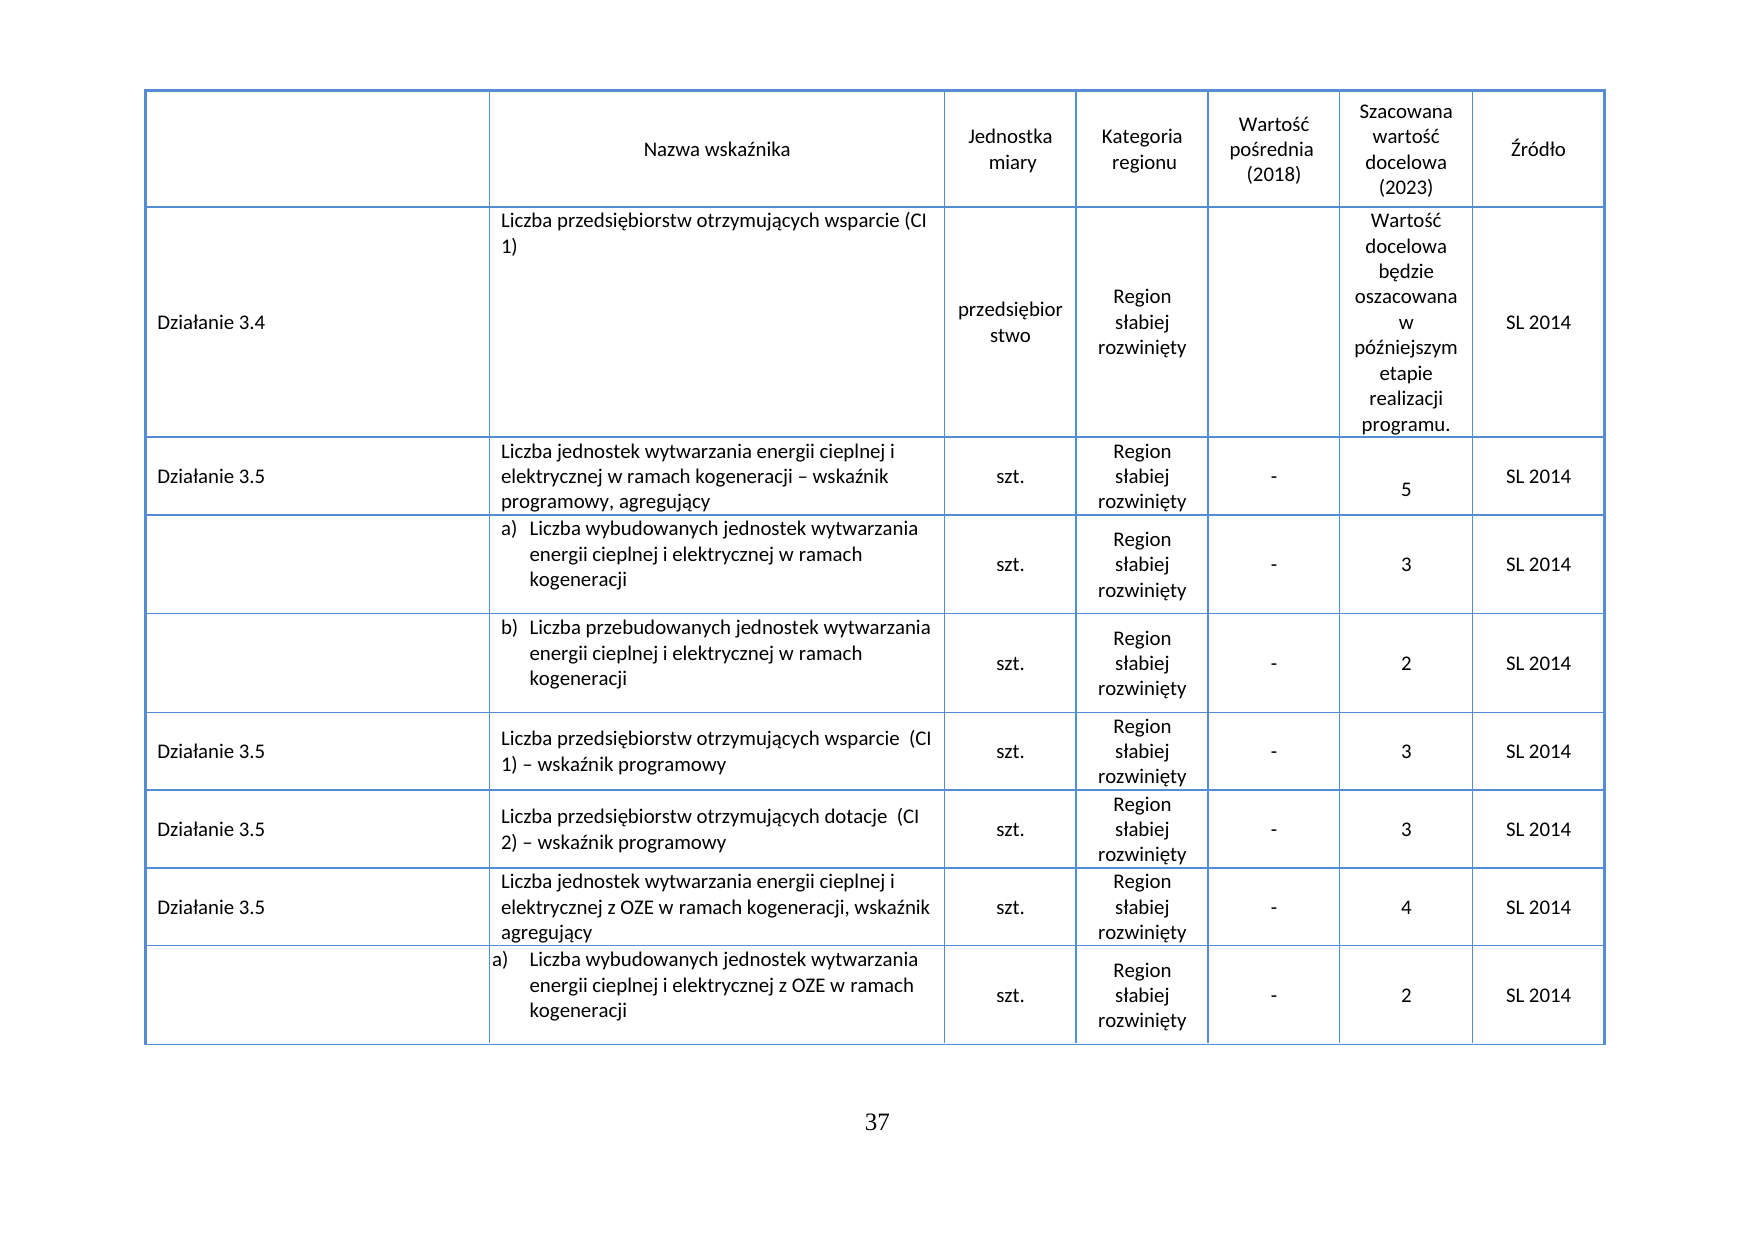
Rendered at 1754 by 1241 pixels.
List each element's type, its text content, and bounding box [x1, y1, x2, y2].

table_cell SL 2014 [1473, 614, 1603, 711]
table_cell szt. [945, 869, 1075, 945]
table_cell Liczba wybudowanych jednostek wytwarzania energii cieplnej i elektrycznej z OZE w ramach kogeneracji [490, 946, 944, 1043]
table_cell Region słabiej rozwinięty [1077, 869, 1207, 945]
table_cell 4 [1340, 869, 1472, 945]
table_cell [1340, 208, 1472, 436]
table_cell szt. [945, 438, 1075, 514]
table_cell - [1209, 713, 1339, 789]
table_cell [1209, 208, 1339, 436]
table_cell Liczba jednostek wytwarzania energii cieplnej i elektrycznej z OZE w ramach kogeneracji, wskaźnik agregujący [490, 869, 944, 945]
table_header Nazwa wskaźnika [490, 92, 944, 206]
table_cell - [1209, 869, 1339, 945]
table_cell 3 [1340, 713, 1472, 789]
table_cell - [1209, 614, 1339, 711]
table_header Kategoria regionu [1077, 92, 1207, 206]
table_cell Liczba przebudowanych jednostek wytwarzania energii cieplnej i elektrycznej w ramach kogeneracji [490, 614, 944, 711]
table_cell Liczba przedsiębiorstw otrzymujących dotacje (CI 2) – wskaźnik programowy [490, 791, 944, 867]
table_cell Liczba wybudowanych jednostek wytwarzania energii cieplnej i elektrycznej w ramach kogeneracji [490, 516, 944, 613]
table_cell SL 2014 [1473, 208, 1603, 436]
table_cell Region słabiej rozwinięty [1077, 791, 1207, 867]
table_header Wartość pośrednia (2018) [1209, 92, 1339, 206]
table_cell 2 [1340, 946, 1472, 1043]
table_cell - [1209, 791, 1339, 867]
table_cell szt. [945, 713, 1075, 789]
table_cell SL 2014 [1473, 713, 1603, 789]
table_cell Region słabiej rozwinięty [1077, 614, 1207, 711]
table_header Źródło [1473, 92, 1603, 206]
table_header Szacowana wartość docelowa (2023) [1340, 92, 1472, 206]
table_cell przedsiębiorstwo [945, 208, 1075, 436]
table_cell 5 [1340, 438, 1472, 514]
table_cell szt. [945, 614, 1075, 711]
table_cell Region słabiej rozwinięty [1077, 516, 1207, 613]
table_cell Działanie 3.5 [147, 713, 489, 789]
table_cell [147, 946, 489, 1043]
table_cell Działanie 3.5 [147, 791, 489, 867]
table_cell Region słabiej rozwinięty [1077, 713, 1207, 789]
table_cell Liczba jednostek wytwarzania energii cieplnej i elektrycznej w ramach kogeneracji – wskaźnik programowy, agregujący [490, 438, 944, 514]
table_cell 3 [1340, 791, 1472, 867]
table_cell Działanie 3.5 [147, 438, 489, 514]
table_header [147, 92, 489, 206]
table_cell SL 2014 [1473, 869, 1603, 945]
table_cell szt. [945, 946, 1075, 1043]
table_cell Działanie 3.4 [147, 208, 489, 436]
table_cell [147, 516, 489, 613]
table_cell Liczba przedsiębiorstw otrzymujących wsparcie (CI 1) [490, 208, 944, 436]
table_cell Działanie 3.5 [147, 869, 489, 945]
table_cell SL 2014 [1473, 516, 1603, 613]
table_cell SL 2014 [1473, 791, 1603, 867]
table_cell - [1209, 516, 1339, 613]
table_cell SL 2014 [1473, 946, 1603, 1043]
table_cell 2 [1340, 614, 1472, 711]
table_cell szt. [945, 516, 1075, 613]
table_cell 3 [1340, 516, 1472, 613]
table_cell szt. [945, 791, 1075, 867]
table_cell [147, 614, 489, 711]
table_cell Region słabiej rozwinięty [1077, 946, 1207, 1043]
table_cell SL 2014 [1473, 438, 1603, 514]
table_cell - [1209, 946, 1339, 1043]
table_header Jednostka miary [945, 92, 1075, 206]
table_cell Liczba przedsiębiorstw otrzymujących wsparcie (CI 1) – wskaźnik programowy [490, 713, 944, 789]
table_cell - [1209, 438, 1339, 514]
table_cell Region słabiej rozwinięty [1077, 438, 1207, 514]
table_cell Region słabiej rozwinięty [1077, 208, 1207, 436]
